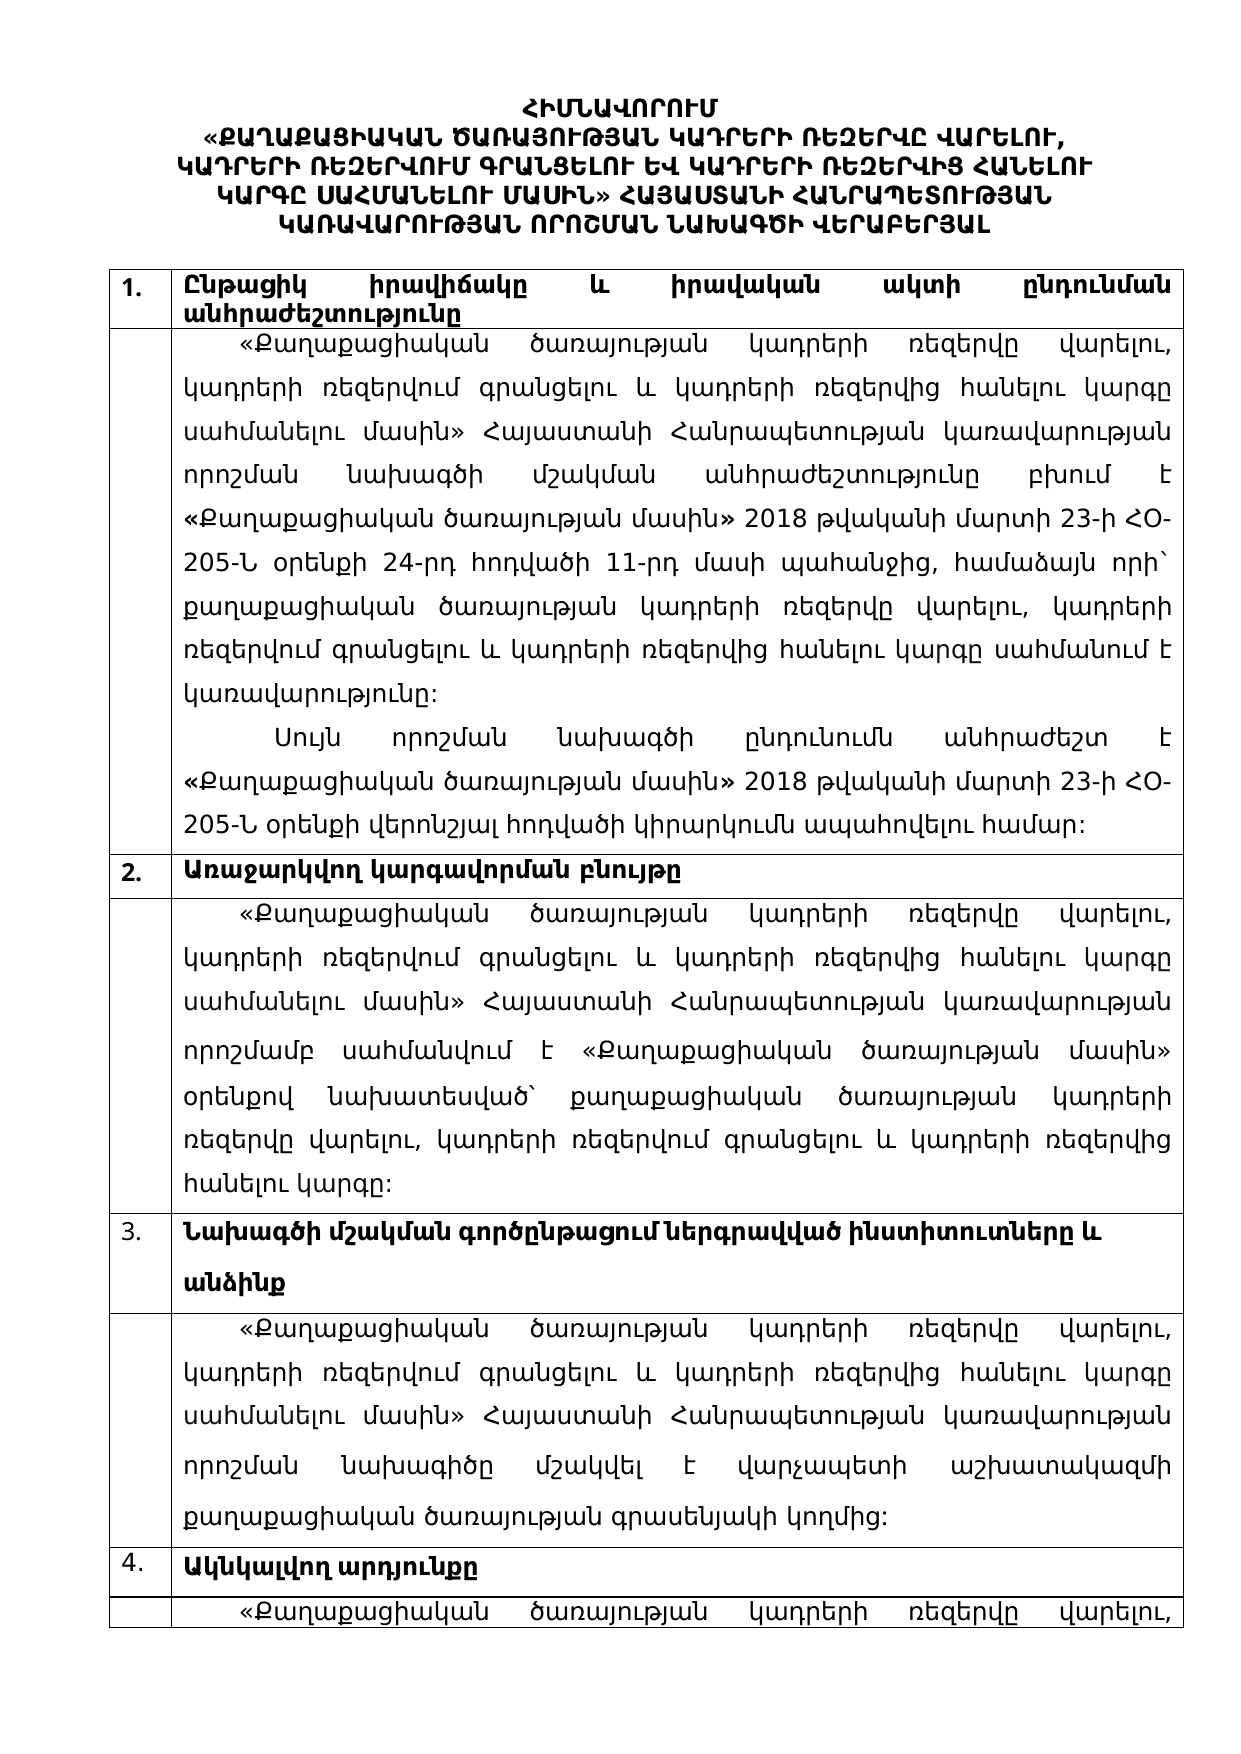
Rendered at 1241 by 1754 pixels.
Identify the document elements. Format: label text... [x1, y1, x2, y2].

table_cell 2. [110, 855, 171, 898]
text ՀԻՄՆԱՎՈՐՈՒՄ [150, 94, 1090, 123]
table_cell [110, 1598, 171, 1627]
table_cell [110, 899, 171, 1213]
text «ՔԱՂԱՔԱՑԻԱԿԱՆ ԾԱՌԱՅՈՒԹՅԱՆ ԿԱԴՐԵՐԻ ՌԵԶԵՐՎԸ ՎԱՐԵԼՈՒ, ԿԱԴՐԵՐԻ ՌԵԶԵՐՎՈՒՄ ԳՐԱՆՑԵԼՈՒ ԵՎ ԿԱԴՐԵՐԻ ՌԵԶԵՐՎԻՑ ՀԱՆԵԼՈՒ ԿԱՐԳԸ ՍԱՀՄԱՆԵԼՈՒ ՄԱՍԻՆ» ՀԱՅԱՍՏԱՆԻ ՀԱՆՐԱՊԵՏՈՒԹՅԱՆ ԿԱՌԱՎԱՐՈՒԹՅԱՆ ՈՐՈՇՄԱՆ ՆԱԽԱԳԾԻ ՎԵՐԱԲԵՐՅԱԼ [150, 123, 1118, 239]
table_header 1. [110, 270, 171, 328]
table_cell «Քաղաքացիական ծառայության կադրերի ռեզերվը վարելու, կադրերի ռեզերվում գրանցելու և կադրերի ռեզերվից հանելու կարգը սահմանելու մասին» Հայաստանի Հանրապետության կառավարության որոշմամբ սահմանվում է «Քաղաքացիական ծառայության մասին» օրենքով նախատեսված՝ քաղաքացիական ծառայության կադրերի ռեզերվը վարելու, կադրերի ռեզերվում գրանցելու և կադրերի ռեզերվից հանելու կարգը: [172, 899, 1183, 1213]
table_cell 3. [110, 1214, 171, 1313]
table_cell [172, 1598, 1183, 1627]
table_cell «Քաղաքացիական ծառայության կադրերի ռեզերվը վարելու, կադրերի ռեզերվում գրանցելու և կադրերի ռեզերվից հանելու կարգը սահմանելու մասին» Հայաստանի Հանրապետության կառավարության որոշման նախագիծը մշակվել է վարչապետի աշխատակազմի քաղաքացիական ծառայության գրասենյակի կողմից: [172, 1314, 1183, 1547]
table_header Ընթացիկ իրավիճակը և իրավական ակտի ընդունման անհրաժեշտությունը [172, 270, 1183, 328]
table_cell Նախագծի մշակման գործընթացում ներգրավված ինստիտուտները և անձինք [172, 1214, 1183, 1313]
table_cell Առաջարկվող կարգավորման բնույթը [172, 855, 1183, 898]
table_cell 4. [110, 1548, 171, 1596]
table_cell «Քաղաքացիական ծառայության կադրերի ռեզերվը վարելու, կադրերի ռեզերվում գրանցելու և կադրերի ռեզերվից հանելու կարգը սահմանելու մասին» Հայաստանի Հանրապետության կառավարության որոշման նախագծի մշակման անհրաժեշտությունը բխում է «Քաղաքացիական ծառայության մասին» 2018 թվականի մարտի 23-ի ՀՕ-205-Ն օրենքի 24-րդ հոդվածի 11-րդ մասի պահանջից, համաձայն որի` քաղաքացիական ծառայության կադրերի ռեզերվը վարելու, կադրերի ռեզերվում գրանցելու և կադրերի ռեզերվից հանելու կարգը սահմանում է կառավարությունը: Սույն որոշման նախագծի ընդունումն անհրաժեշտ է «Քաղաքացիական ծառայության մասին» 2018 թվականի մարտի 23-ի ՀՕ-205-Ն օրենքի վերոնշյալ հոդվածի կիրարկումն ապահովելու համար: [172, 329, 1183, 854]
table_cell [110, 329, 171, 854]
table_cell [110, 1314, 171, 1547]
table_cell Ակնկալվող արդյունքը [172, 1548, 1183, 1596]
